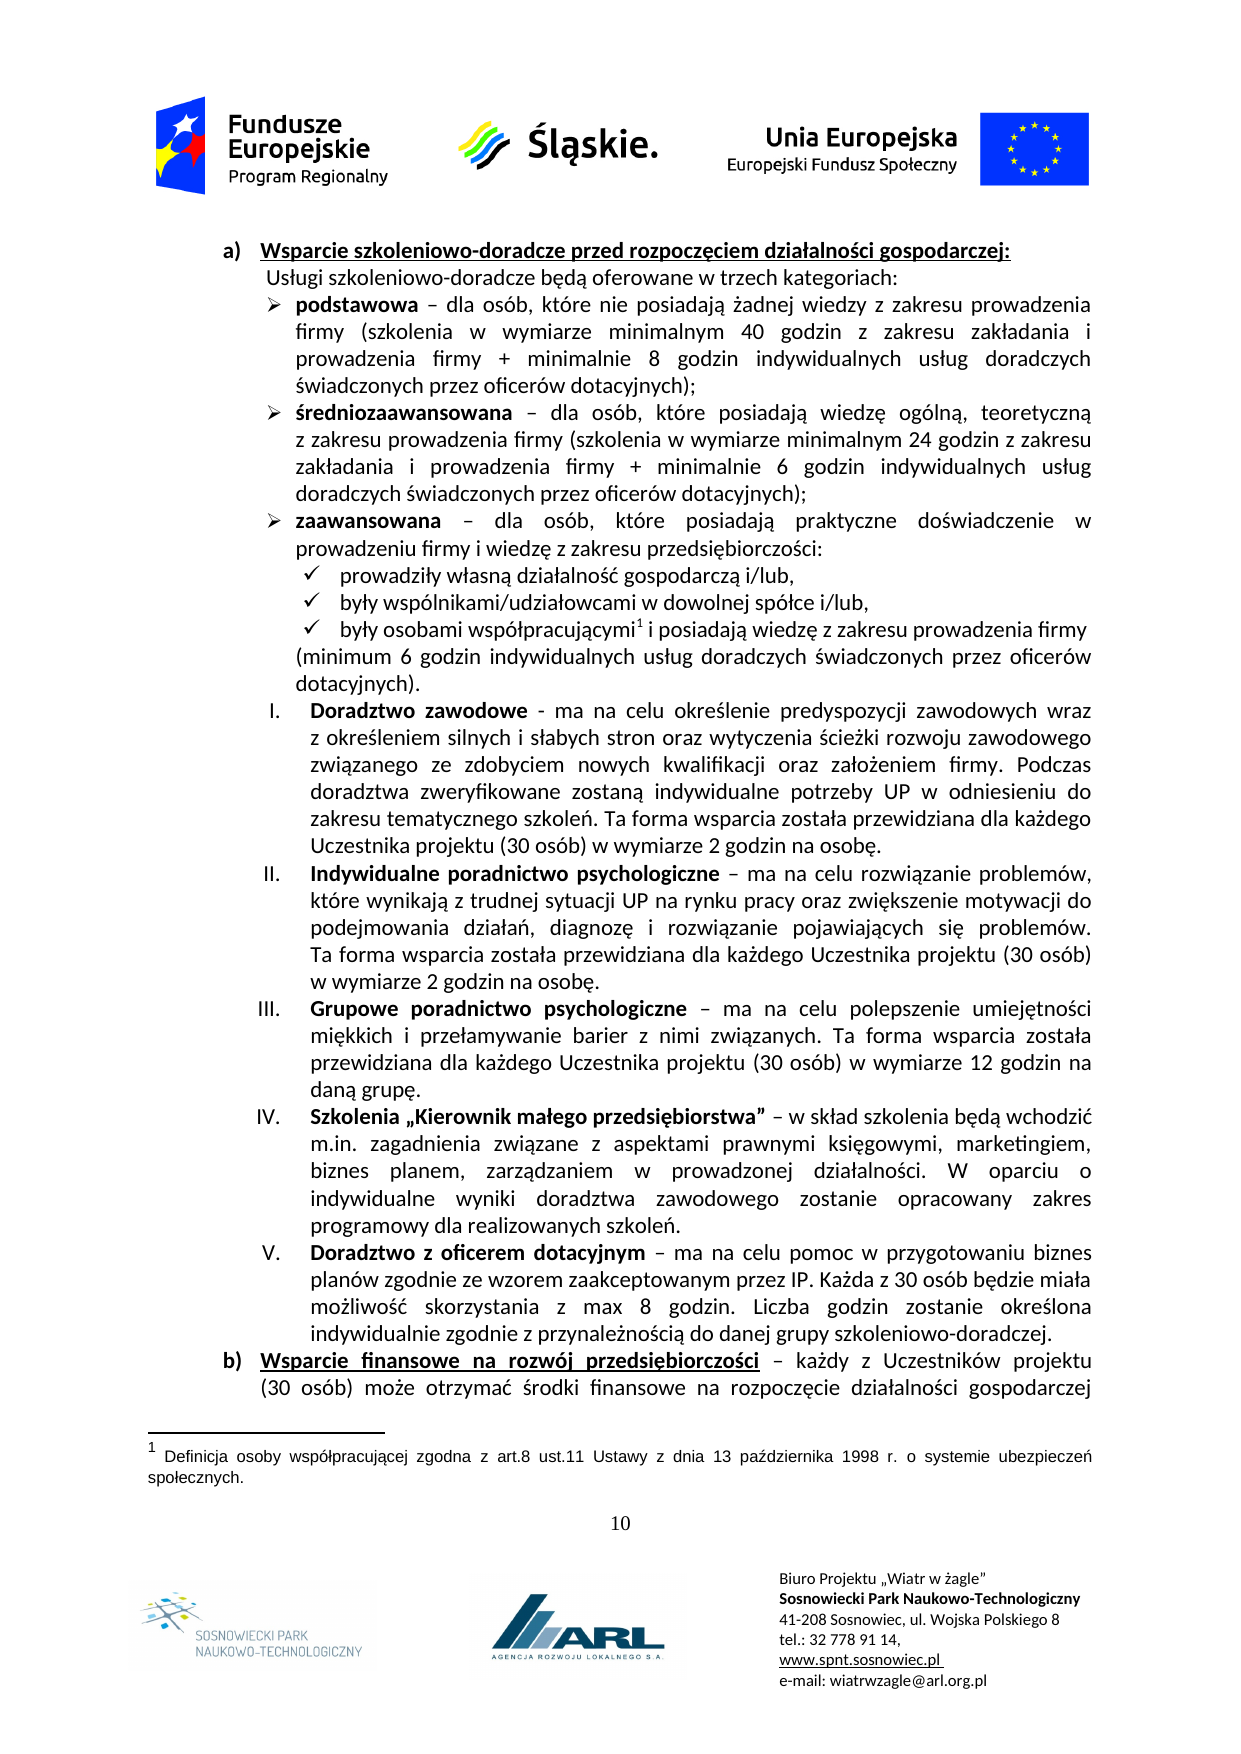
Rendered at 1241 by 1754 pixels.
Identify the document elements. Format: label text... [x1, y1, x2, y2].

list były wspólnikami/udziałowcami w dowolnej spółce i/lub, [302, 588, 1093, 616]
text Usługi szkoleniowo-doradcze będą oferowane w trzech kategoriach: [266, 263, 1093, 291]
list Doradztwo zawodowe - ma na celu określenie predyspozycji zawodowych wraz z określeniem silnych i słabych stron oraz wytyczenia ścieżki rozwoju zawodowego związanego ze zdobyciem nowych kwalifikacji oraz założeniem firmy. Podczas doradztwa zweryfikowane zostaną indywidualne potrzeby UP w odniesieniu do zakresu tematycznego szkoleń. Ta forma wsparcia została przewidziana dla każdego Uczestnika projektu (30 osób) w wymiarze 2 godzin na osobę. [281, 697, 1093, 859]
list były osobami współpracującymi i posiadają wiedzę z zakresu prowadzenia firmy [302, 616, 1093, 643]
list średniozaawansowana – dla osób, które posiadają wiedzę ogólną, teoretyczną z zakresu prowadzenia firmy (szkolenia w wymiarze minimalnym 24 godzin z zakresu zakładania i prowadzenia firmy + minimalnie 6 godzin indywidualnych usług doradczych świadczonych przez oficerów dotacyjnych); [266, 399, 1093, 507]
picture [132, 73, 1112, 218]
text (minimum 6 godzin indywidualnych usług doradczych świadczonych przez oficerów dotacyjnych). [295, 643, 1093, 697]
list Indywidualne poradnictwo psychologiczne – ma na celu rozwiązanie problemów, które wynikają z trudnej sytuacji UP na rynku pracy oraz zwiększenie motywacji do podejmowania działań, diagnozę i rozwiązanie pojawiających się problemów. Ta forma wsparcia została przewidziana dla każdego Uczestnika projektu (30 osób) w wymiarze 2 godzin na osobę. [281, 859, 1093, 995]
list Wsparcie szkoleniowo-doradcze przed rozpoczęciem działalności gospodarczej: [223, 236, 1093, 263]
list Doradztwo z oficerem dotacyjnym – ma na celu pomoc w przygotowaniu biznes planów zgodnie ze wzorem zaakceptowanym przez IP. Każda z 30 osób będzie miała możliwość skorzystania z max 8 godzin. Liczba godzin zostanie określona indywidualnie zgodnie z przynależnością do danej grupy szkoleniowo-doradczej. [281, 1238, 1093, 1347]
list zaawansowana – dla osób, które posiadają praktyczne doświadczenie w prowadzeniu firmy i wiedzę z zakresu przedsiębiorczości: [266, 507, 1093, 561]
picture [469, 1573, 687, 1680]
list Szkolenia „Kierownik małego przedsiębiorstwa” – w skład szkolenia będą wchodzić m.in. zagadnienia związane z aspektami prawnymi księgowymi, marketingiem, biznes planem, zarządzaniem w prowadzonej działalności. W oparciu o indywidualne wyniki doradztwa zawodowego zostanie opracowany zakres programowy dla realizowanych szkoleń. [281, 1103, 1093, 1238]
picture [128, 1580, 377, 1671]
list prowadziły własną działalność gospodarczą i/lub, [302, 561, 1093, 588]
list podstawowa – dla osób, które nie posiadają żadnej wiedzy z zakresu prowadzenia firmy (szkolenia w wymiarze minimalnym 40 godzin z zakresu zakładania i prowadzenia firmy + minimalnie 8 godzin indywidualnych usług doradczych świadczonych przez oficerów dotacyjnych); [266, 291, 1093, 399]
list Grupowe poradnictwo psychologiczne – ma na celu polepszenie umiejętności miękkich i przełamywanie barier z nimi związanych. Ta forma wsparcia została przewidziana dla każdego Uczestnika projektu (30 osób) w wymiarze 12 godzin na daną grupę. [281, 995, 1093, 1103]
